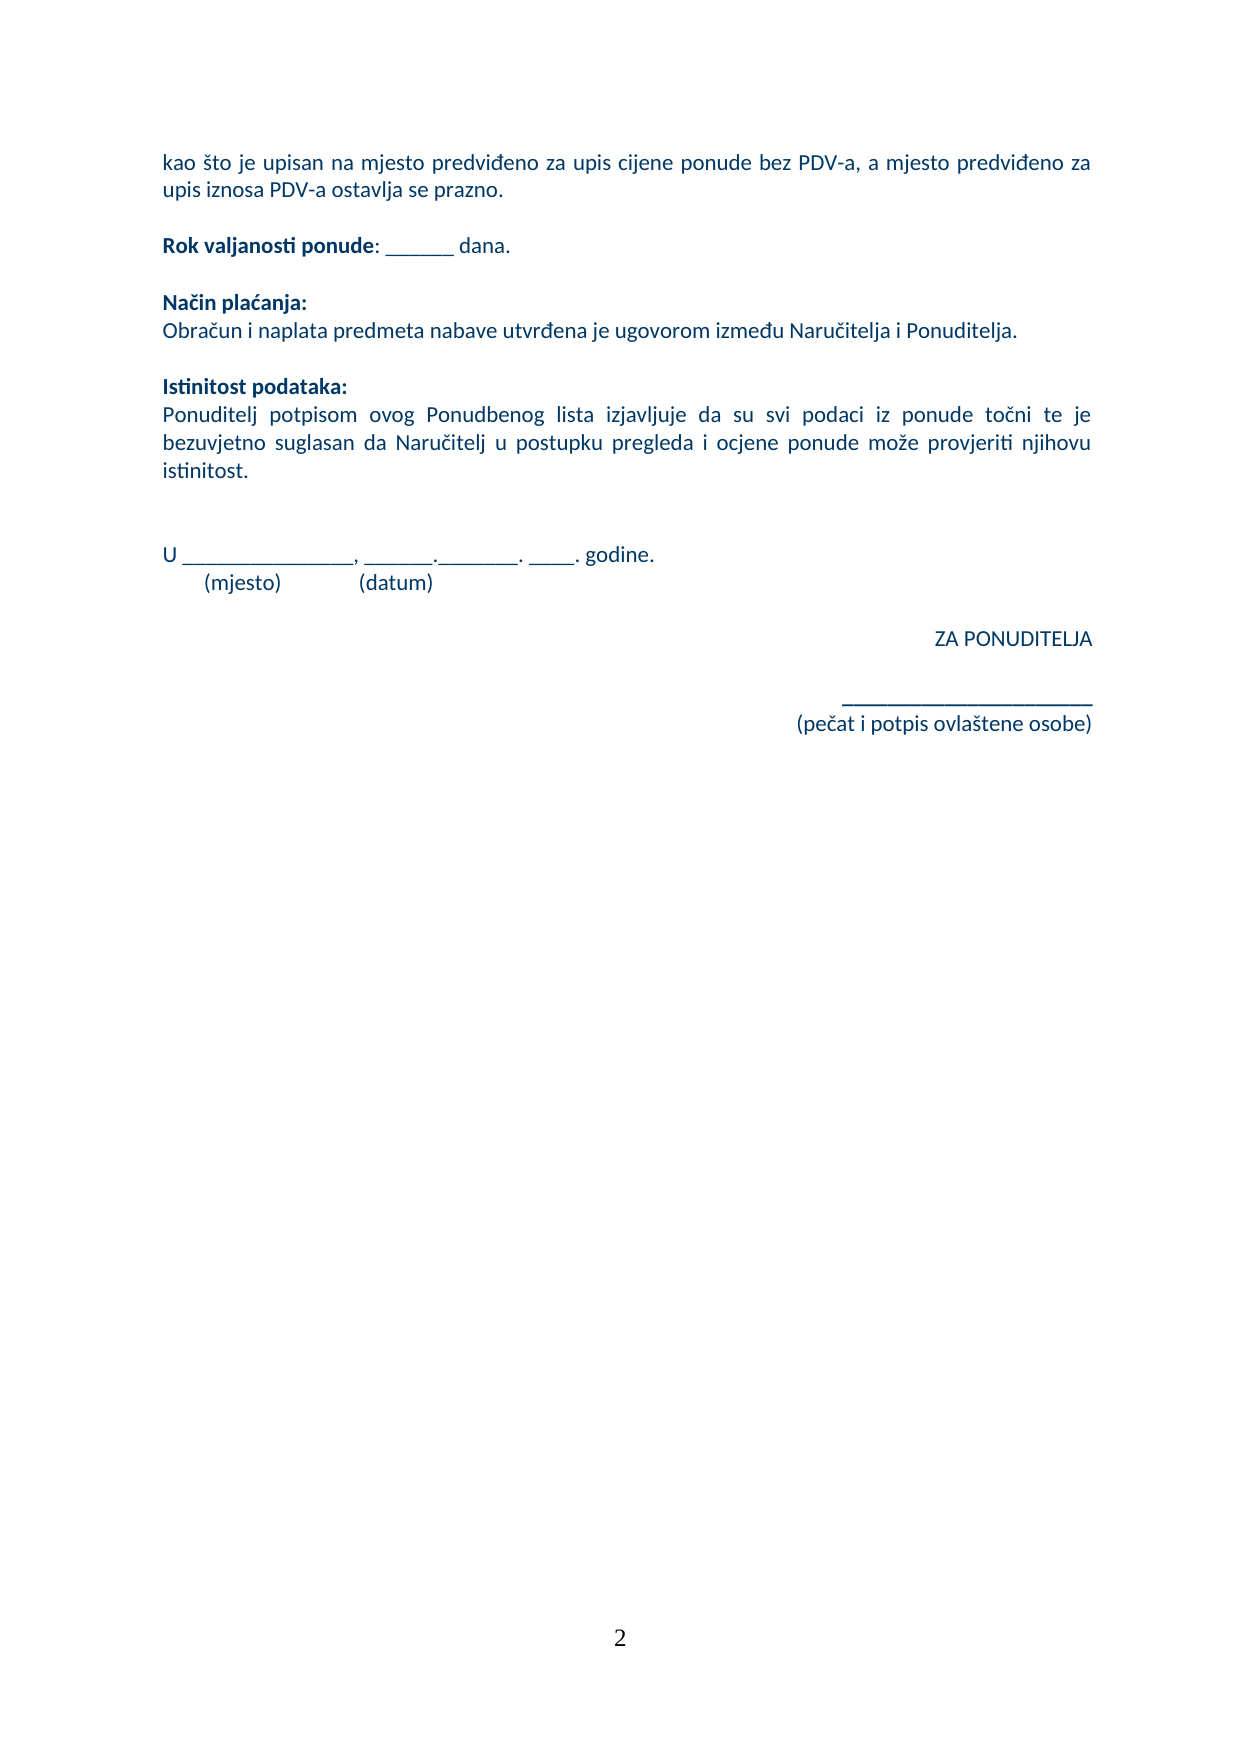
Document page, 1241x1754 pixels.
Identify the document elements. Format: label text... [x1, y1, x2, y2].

text Obračun i naplata predmeta nabave utvrđena je ugovorom između Naručitelja i Ponuditelja. [162, 316, 1093, 344]
text Rok valjanosti ponude: ______ dana. [162, 232, 1093, 260]
text Istinitost podataka: [162, 372, 1093, 400]
text Ponuditelj potpisom ovog Ponudbenog lista izjavljuje da su svi podaci iz ponude točni te je bezuvjetno suglasan da Naručitelj u postupku pregleda i ocjene ponude može provjeriti njihovu istinitost. [162, 400, 1093, 484]
text U _______________, ______._______. ____. godine. [162, 540, 1093, 568]
text (pečat i potpis ovlaštene osobe) [162, 709, 1093, 737]
text (mjesto) (datum) [162, 568, 1093, 596]
text ______________________ [162, 681, 1093, 709]
text ZA PONUDITELJA [162, 624, 1093, 652]
text Način plaćanja: [162, 288, 1093, 316]
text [162, 148, 1093, 204]
